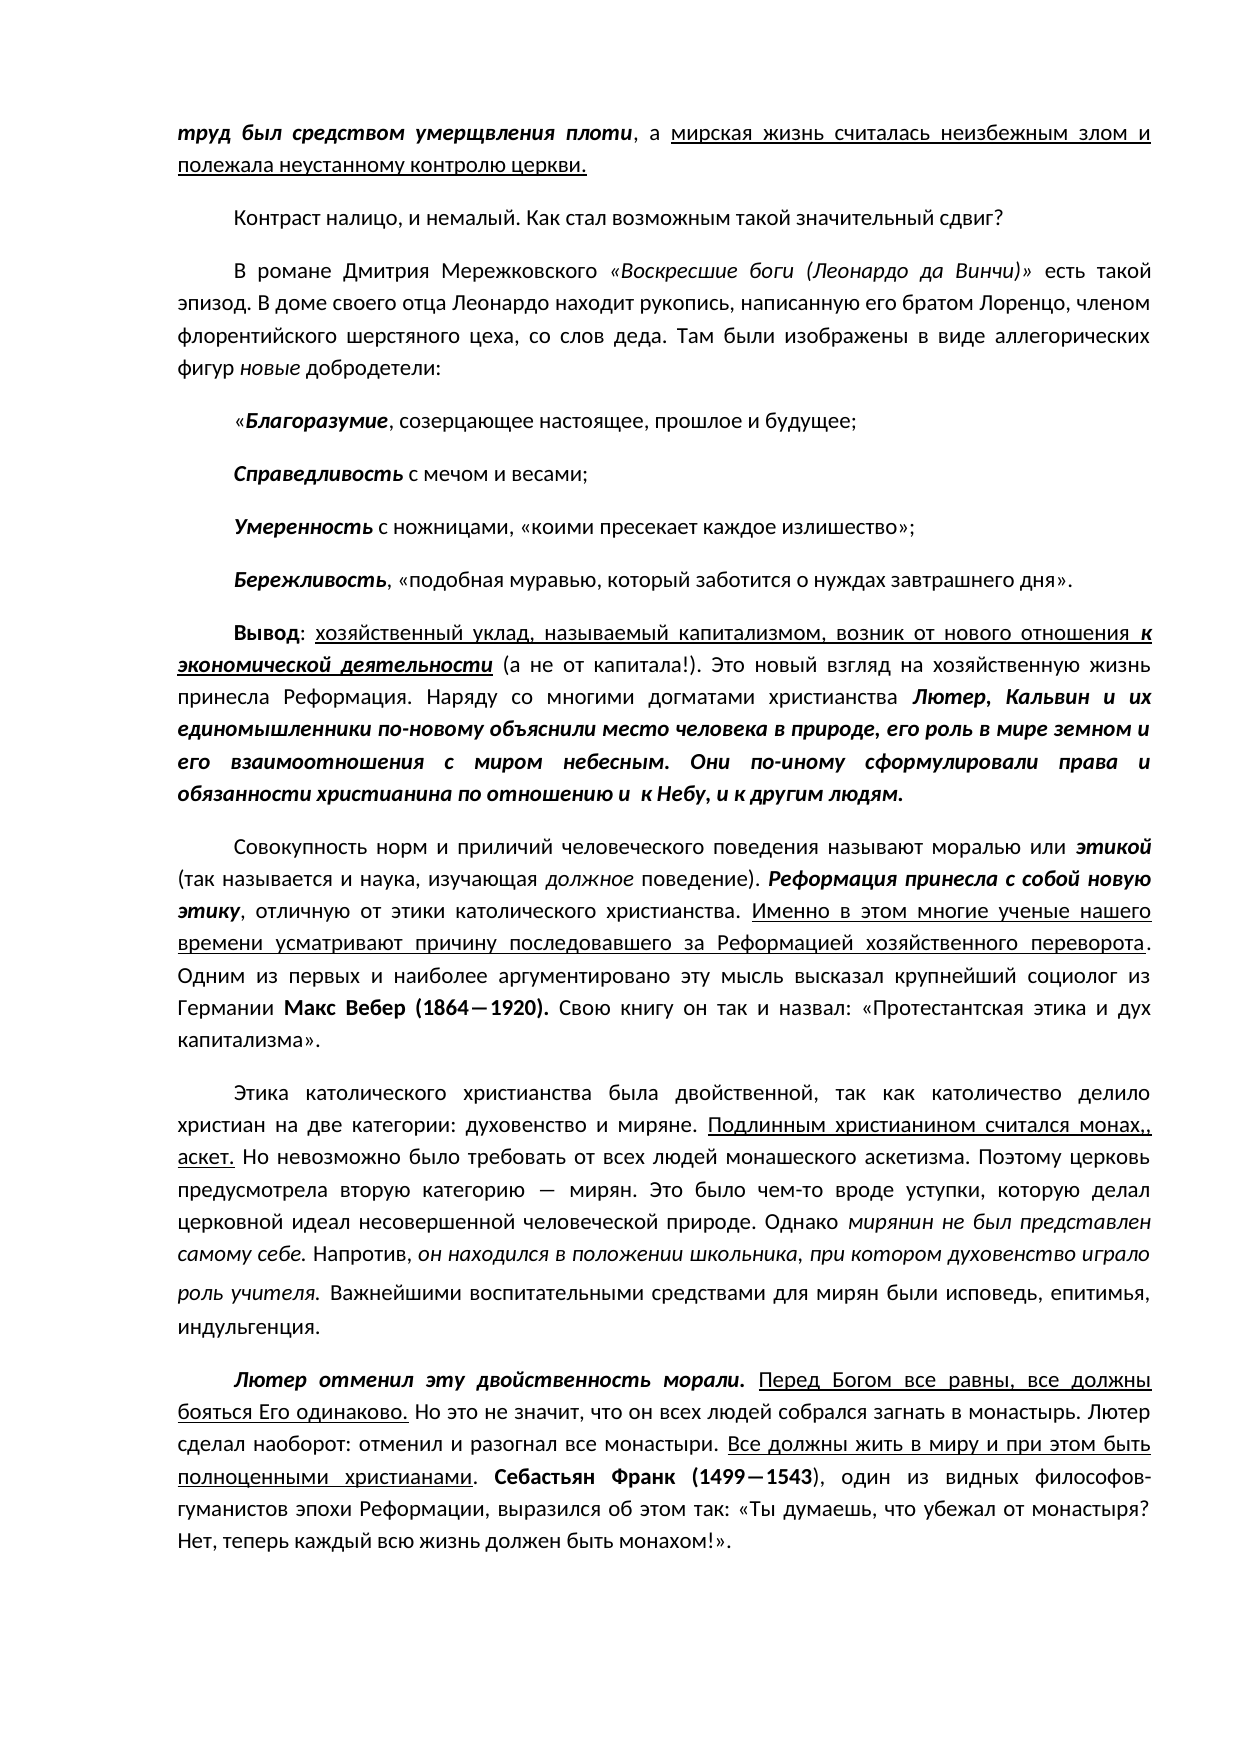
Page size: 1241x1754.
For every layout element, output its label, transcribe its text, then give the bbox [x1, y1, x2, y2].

text «Благоразумие, созерцающее настоящее, прошлое и будущее; [177, 406, 1152, 434]
text В романе Дмитрия Мережковского «Воскресшие боги (Леонардо да Винчи)» есть такой эпизод. В доме своего отца Леонардо находит рукопись, написанную его братом Лоренцо, членом флорентийского шерстяного цеха, со слов деда. Там были изображены в виде аллегорических фигур новые добродетели: [177, 256, 1152, 381]
text Умеренность с ножницами, «коими пресекает каждое излишество»; [177, 512, 1152, 540]
text Вывод: хозяйственный уклад, называемый капитализмом, возник от нового отношения к экономической деятельности (а не от капитала!). Это новый взгляд на хозяйственную жизнь принесла Реформация. Наряду со многими догматами христианства Лютер, Кальвин и их единомышленники по-новому объяснили место человека в природе, его роль в мире земном и его взаимоотношения с миром небесным. Они по-иному сформулировали права и обязанности христианина по отношению и к Небу, и к другим людям. [177, 618, 1152, 807]
text Контраст налицо, и немалый. Как стал возможным такой значительный сдвиг? [177, 203, 1152, 231]
text Справедливость с мечом и весами; [177, 459, 1152, 487]
text Бережливость, «подобная муравью, который заботится о нуждах завтрашнего дня». [177, 565, 1152, 593]
text Совокупность норм и приличий человеческого поведения называют моралью или этикой (так называется и наука, изучающая должное поведение). Реформация принесла с собой новую этику, отличную от этики католического христианства. Именно в этом многие ученые нашего времени усматривают причину последовавшего за Реформацией хозяйственного переворота. Одним из первых и наиболее аргументировано эту мысль высказал крупнейший социолог из Германии Макс Вебер (1864―1920). Свою книгу он так и назвал: «Протестантская этика и дух капитализма». [177, 832, 1152, 1053]
text Этика католического христианства была двойственной, так как католичество делило христиан на две категории: духовенство и миряне. Подлинным христианином считался монах,, аскет. Но невозможно было требовать от всех людей монашеского аскетизма. Поэтому церковь предусмотрела вторую категорию ― мирян. Это было чем-то вроде уступки, которую делал церковной идеал несовершенной человеческой природе. Однако мирянин не был представлен самому себе. Напротив, он находился в положении школьника, при котором духовенство играло роль учителя. Важнейшими воспитательными средствами для мирян были исповедь, епитимья, индульгенция. [177, 1078, 1152, 1340]
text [177, 118, 1152, 178]
text Лютер отменил эту двойственность морали. Перед Богом все равны, все должны бояться Его одинаково. Но это не значит, что он всех людей собрался загнать в монастырь. Лютер сделал наоборот: отменил и разогнал все монастыри. Все должны жить в миру и при этом быть полноценными христианами. Себастьян Франк (1499―1543), один из видных философов-гуманистов эпохи Реформации, выразился об этом так: «Ты думаешь, что убежал от монастыря? Нет, теперь каждый всю жизнь должен быть монахом!». [177, 1365, 1152, 1554]
